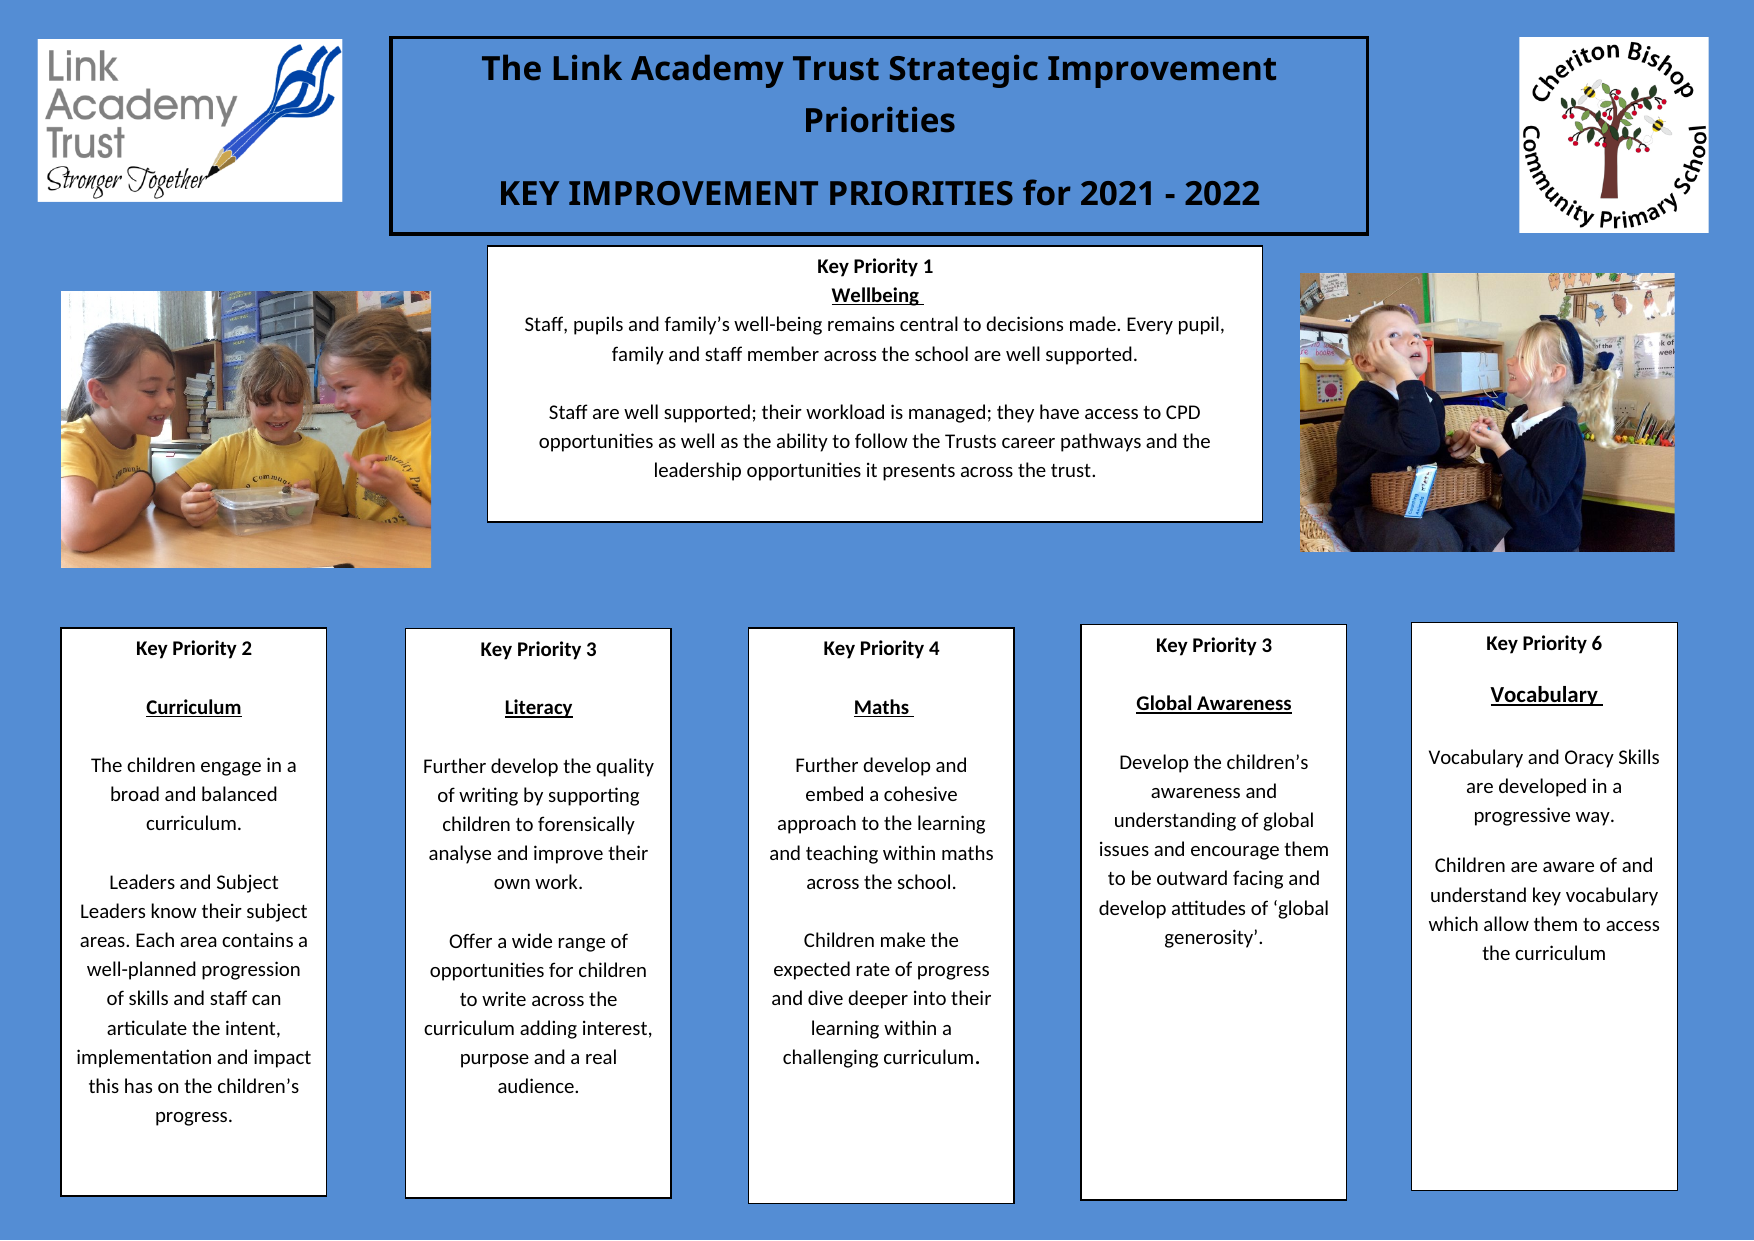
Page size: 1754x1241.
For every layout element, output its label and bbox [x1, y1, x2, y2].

picture [37, 39, 343, 202]
picture [61, 291, 432, 568]
picture [1299, 273, 1675, 551]
picture [1517, 37, 1709, 231]
